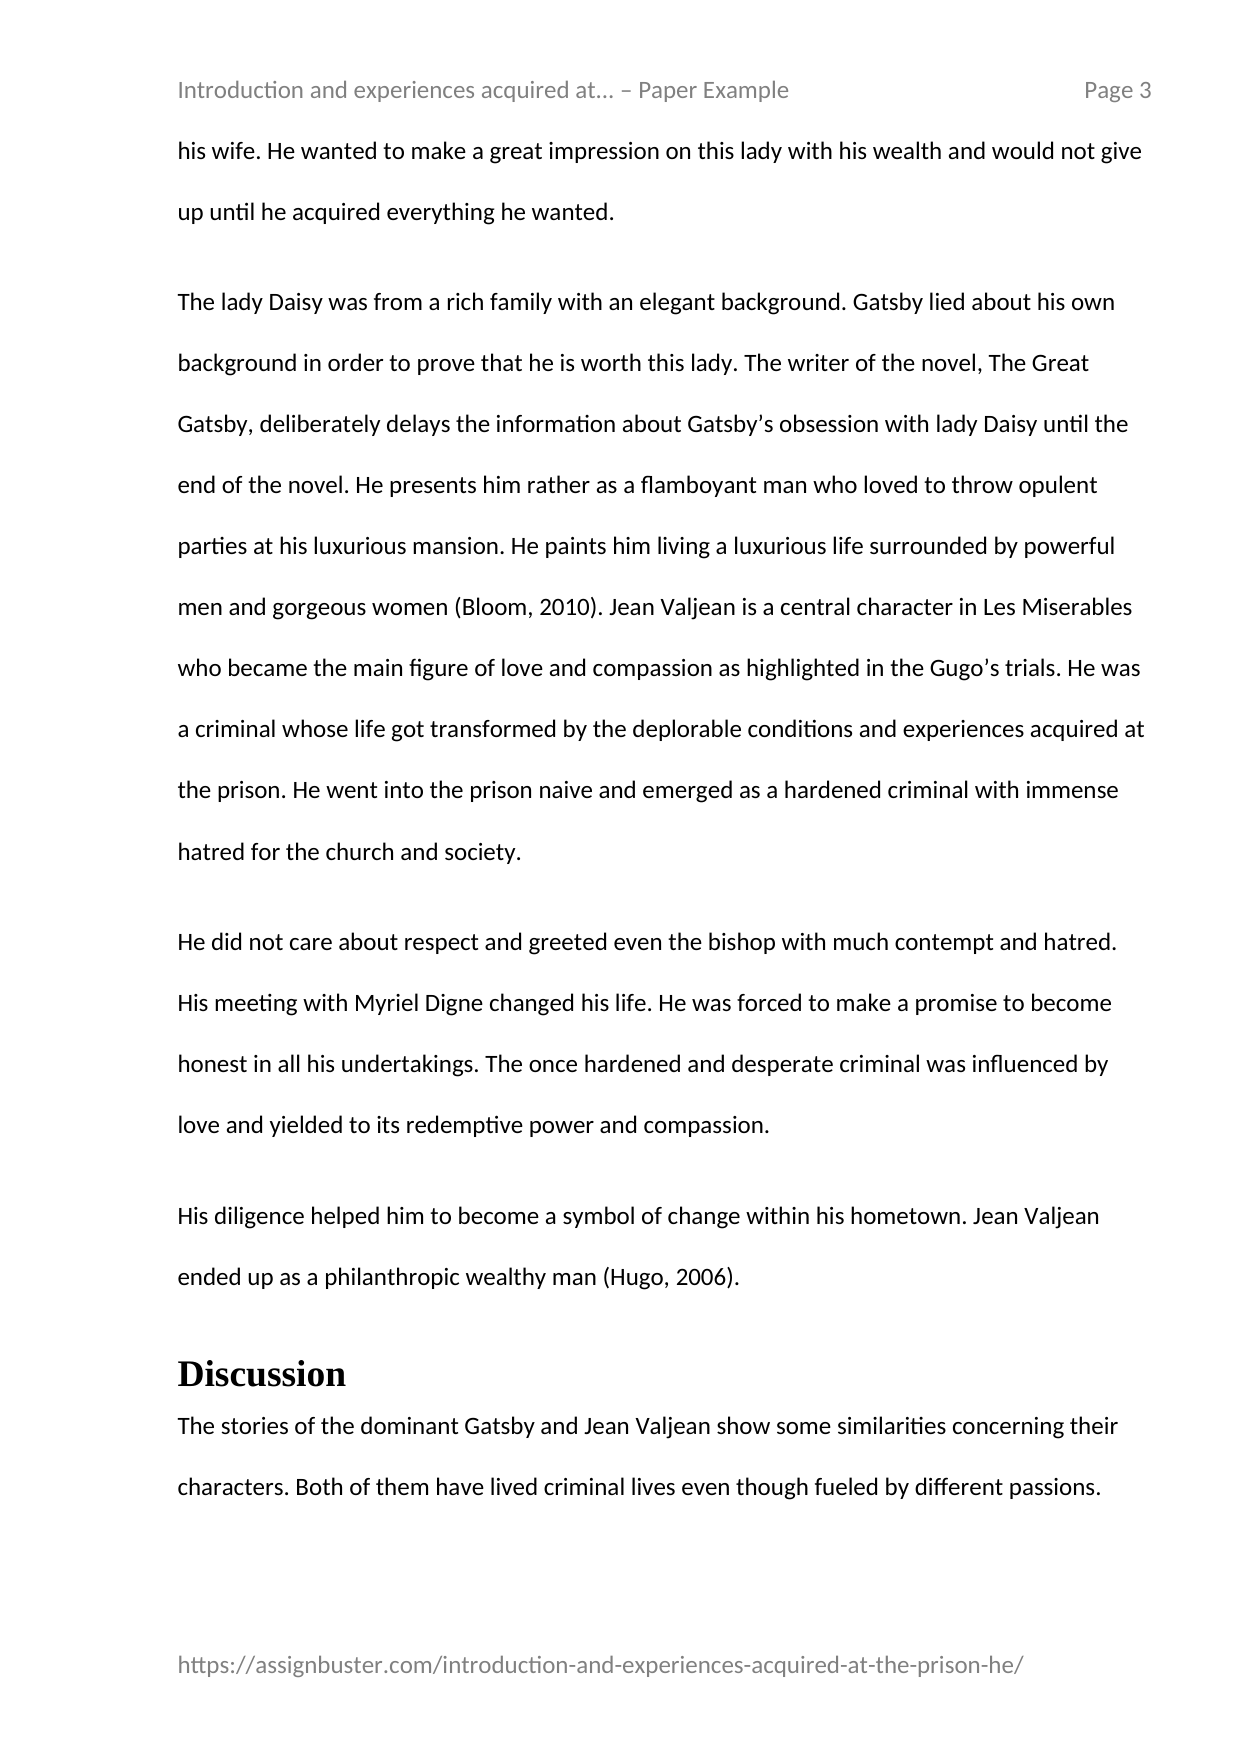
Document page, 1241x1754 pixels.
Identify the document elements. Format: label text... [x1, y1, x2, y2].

subtitle Discussion [177, 1351, 1152, 1394]
text The stories of the dominant Gatsby and Jean Valjean show some similarities concerning their characters. Both of them have lived criminal lives even though fueled by different passions. [177, 1411, 1152, 1502]
text His diligence helped him to become a symbol of change within his hometown. Jean Valjean ended up as a philanthropic wealthy man (Hugo, 2006). [177, 1200, 1152, 1291]
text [177, 135, 1152, 226]
text The lady Daisy was from a rich family with an elegant background. Gatsby lied about his own background in order to prove that he is worth this lady. The writer of the novel, The Great Gatsby, deliberately delays the information about Gatsby’s obsession with lady Daisy until the end of the novel. He presents him rather as a flamboyant man who loved to throw opulent parties at his luxurious mansion. He paints him living a luxurious life surrounded by powerful men and gorgeous women (Bloom, 2010). Jean Valjean is a central character in Les Miserables who became the main figure of love and compassion as highlighted in the Gugo’s trials. He was a criminal whose life got transformed by the deplorable conditions and experiences acquired at the prison. He went into the prison naive and emerged as a hardened criminal with immense hatred for the church and society. [177, 286, 1152, 866]
text He did not care about respect and greeted even the bishop with much contempt and hatred. His meeting with Myriel Digne changed his life. He was forced to make a promise to become honest in all his undertakings. The once hardened and desperate criminal was influenced by love and yielded to its redemptive power and compassion. [177, 926, 1152, 1140]
